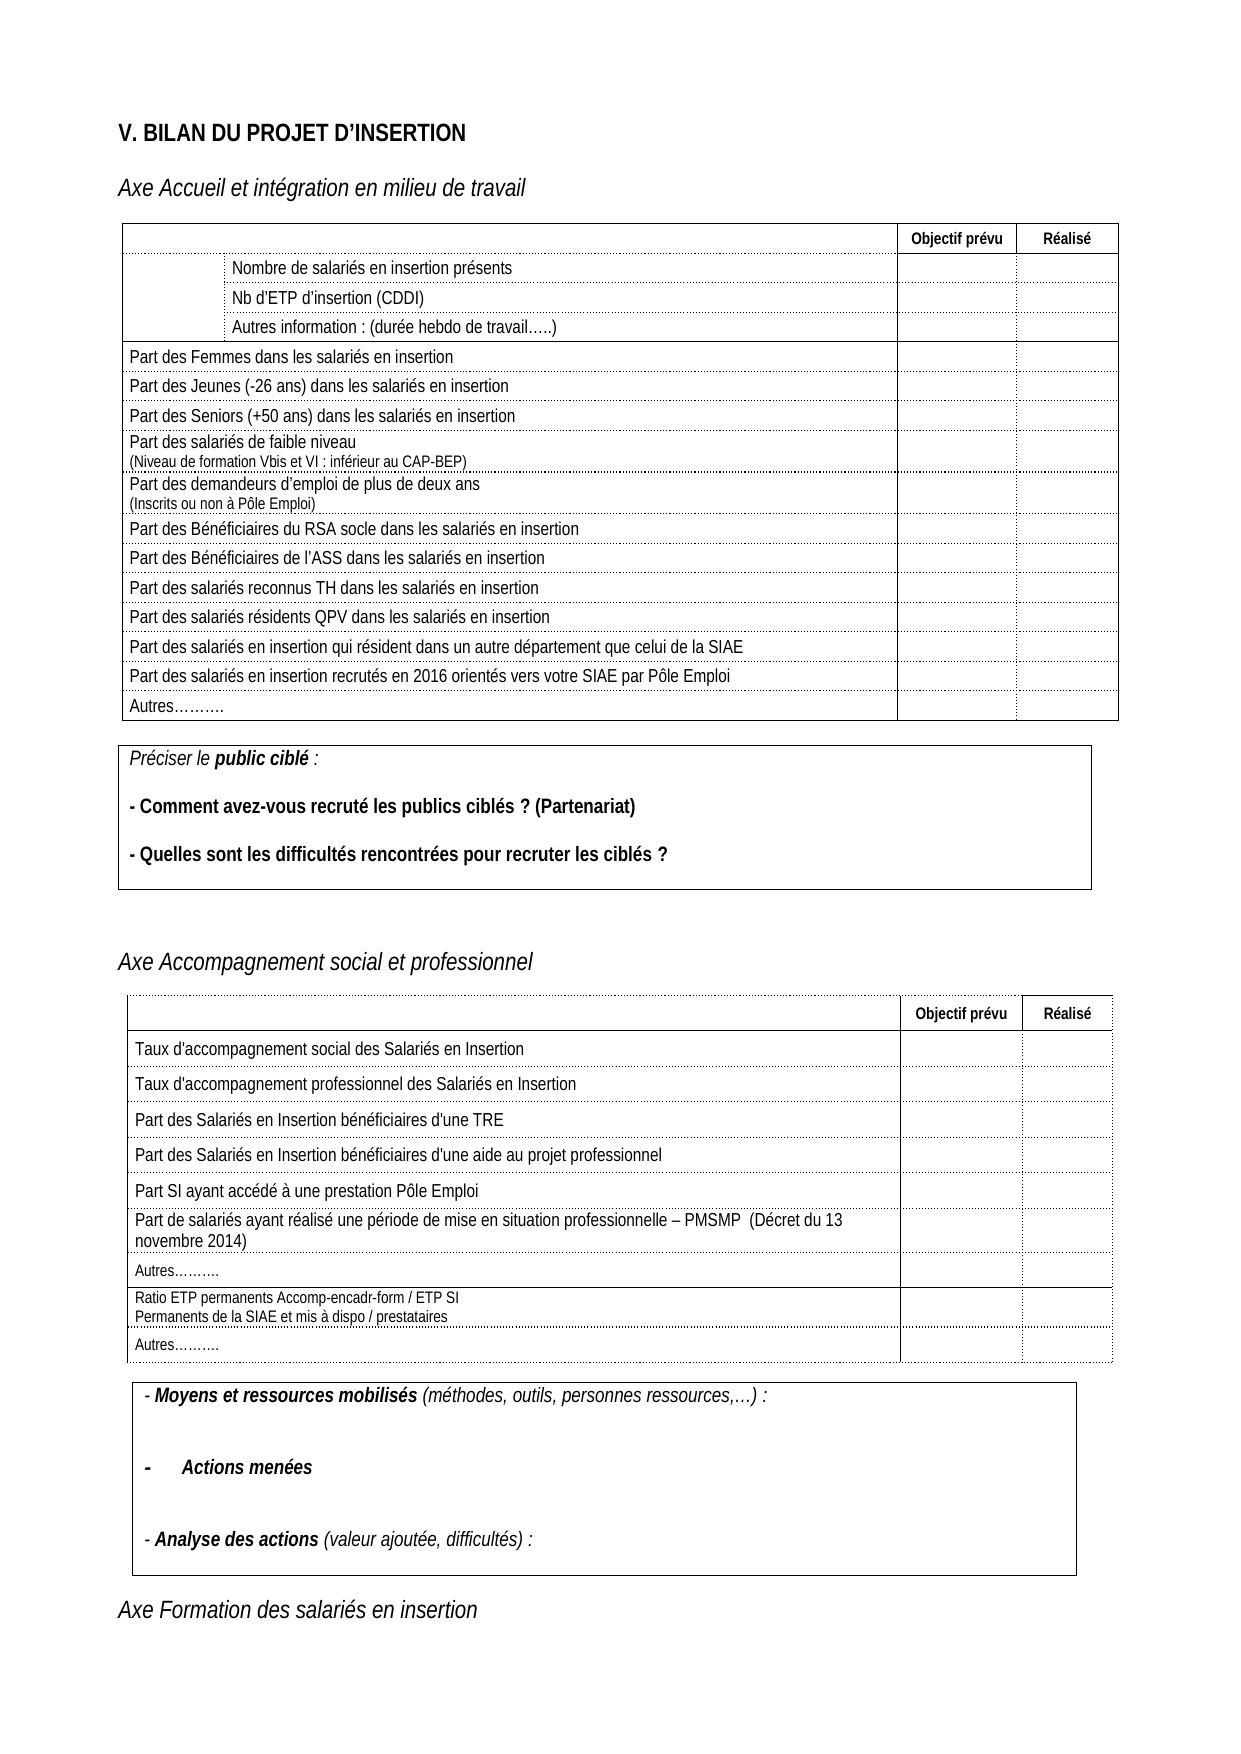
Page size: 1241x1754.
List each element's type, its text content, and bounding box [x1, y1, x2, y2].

table_cell Autres………. [123, 690, 897, 719]
table_cell [1016, 342, 1118, 371]
table_cell [901, 1326, 1022, 1362]
table_cell [898, 471, 1016, 513]
table_cell [1016, 312, 1118, 341]
table_cell [1016, 572, 1118, 602]
table_cell [901, 1137, 1022, 1172]
table_cell Part des salariés en insertion qui résident dans un autre département que celui de la SIAE [123, 631, 897, 661]
table_cell [898, 661, 1016, 690]
table_cell [1022, 1137, 1113, 1172]
table_cell [1022, 1101, 1113, 1137]
table_cell [1022, 1030, 1113, 1066]
table_cell Part des Jeunes (-26 ans) dans les salariés en insertion [123, 371, 897, 400]
table_cell Part des Salariés en Insertion bénéficiaires d'une TRE [128, 1101, 900, 1137]
text Axe Accompagnement social et professionnel [118, 947, 1122, 976]
table_cell [1016, 690, 1118, 719]
table_cell [901, 1252, 1022, 1287]
table_cell Ratio ETP permanents Accomp-encadr-form / ETP SI Permanents de la SIAE et mis à dispo / prestataires [128, 1288, 900, 1326]
table_cell [1016, 400, 1118, 430]
table_cell Part des salariés reconnus TH dans les salariés en insertion [123, 572, 897, 602]
table_header Objectif prévu [901, 995, 1022, 1030]
table_cell [898, 282, 1016, 312]
table_cell [1022, 1172, 1113, 1207]
table_cell Part des Femmes dans les salariés en insertion [123, 342, 897, 371]
table_cell [1016, 631, 1118, 661]
table_cell Part des demandeurs d’emploi de plus de deux ans (Inscrits ou non à Pôle Emploi) [123, 471, 897, 513]
table_cell [898, 572, 1016, 602]
table_cell [898, 430, 1016, 471]
table_header Réalisé [1017, 224, 1118, 253]
table_cell [898, 254, 1016, 282]
table_cell Taux d'accompagnement professionnel des Salariés en Insertion [128, 1066, 900, 1101]
table_cell Taux d'accompagnement social des Salariés en Insertion [128, 1031, 900, 1066]
table_cell [1016, 371, 1118, 400]
table_header [123, 224, 897, 253]
table_cell Autres………. [128, 1252, 900, 1287]
table_cell [123, 253, 224, 341]
table_cell Part des salariés en insertion recrutés en 2016 orientés vers votre SIAE par Pôle Emploi [123, 661, 897, 690]
table_cell [898, 690, 1016, 719]
table_cell [1022, 1287, 1113, 1326]
table_cell [901, 1066, 1022, 1101]
table_cell [1016, 282, 1118, 312]
table_cell Part des Bénéficiaires du RSA socle dans les salariés en insertion [123, 513, 897, 543]
table_cell [901, 1031, 1022, 1066]
table_cell [1016, 602, 1118, 631]
table_cell [901, 1101, 1022, 1137]
table_cell Part de salariés ayant réalisé une période de mise en situation professionnelle – PMSMP (Décret du 13 novembre 2014) [128, 1208, 900, 1252]
table_cell Part des salariés de faible niveau (Niveau de formation Vbis et VI : inférieur au CAP-BEP) [123, 430, 897, 471]
table_cell Nombre de salariés en insertion présents [225, 253, 897, 282]
table_cell Nb d’ETP d’insertion (CDDI) [225, 282, 897, 312]
table_header [128, 995, 901, 1030]
table_cell [1016, 661, 1118, 690]
text Axe Accueil et intégration en milieu de travail [118, 173, 1122, 202]
table_cell [898, 342, 1016, 371]
table_cell [898, 312, 1016, 341]
table_cell [901, 1208, 1022, 1252]
table_cell [1022, 1066, 1113, 1101]
table_cell [898, 602, 1016, 631]
table_cell [1022, 1208, 1113, 1252]
table_cell Part des Bénéficiaires de l’ASS dans les salariés en insertion [123, 543, 897, 572]
table_cell Part des Seniors (+50 ans) dans les salariés en insertion [123, 400, 897, 430]
table_header Réalisé [1023, 996, 1113, 1030]
table_cell [1022, 1326, 1113, 1362]
table_cell [1016, 513, 1118, 543]
table_cell [898, 371, 1016, 400]
table_cell Autres information : (durée hebdo de travail…..) [225, 312, 897, 341]
table_cell Autres………. [128, 1326, 900, 1362]
table_cell [898, 400, 1016, 430]
text V. BILAN DU PROJET D’INSERTION [118, 118, 1122, 147]
table_cell [898, 543, 1016, 572]
table_cell Part des Salariés en Insertion bénéficiaires d'une aide au projet professionnel [128, 1137, 900, 1172]
table_cell Part des salariés résidents QPV dans les salariés en insertion [123, 602, 897, 631]
table_cell [901, 1288, 1022, 1326]
text Axe Formation des salariés en insertion [118, 1595, 1122, 1624]
table_header Objectif prévu [898, 224, 1016, 253]
table_cell [1016, 430, 1118, 471]
table_cell [898, 513, 1016, 543]
table_cell [1016, 471, 1118, 513]
table_cell [1016, 254, 1118, 282]
table_cell [901, 1172, 1022, 1207]
table_header - Moyens et ressources mobilisés (méthodes, outils, personnes ressources,…) : Actions menées - Analyse des actions (valeur ajoutée, difficultés) : [133, 1383, 1076, 1575]
table_cell [898, 631, 1016, 661]
table_header Préciser le public ciblé : - Comment avez-vous recruté les publics ciblés ? (Partenariat) - Quelles sont les difficultés rencontrées pour recruter les ciblés ? [119, 746, 1091, 889]
table_cell Part SI ayant accédé à une prestation Pôle Emploi [128, 1172, 900, 1207]
table_cell [1016, 543, 1118, 572]
table_cell [1022, 1252, 1113, 1287]
